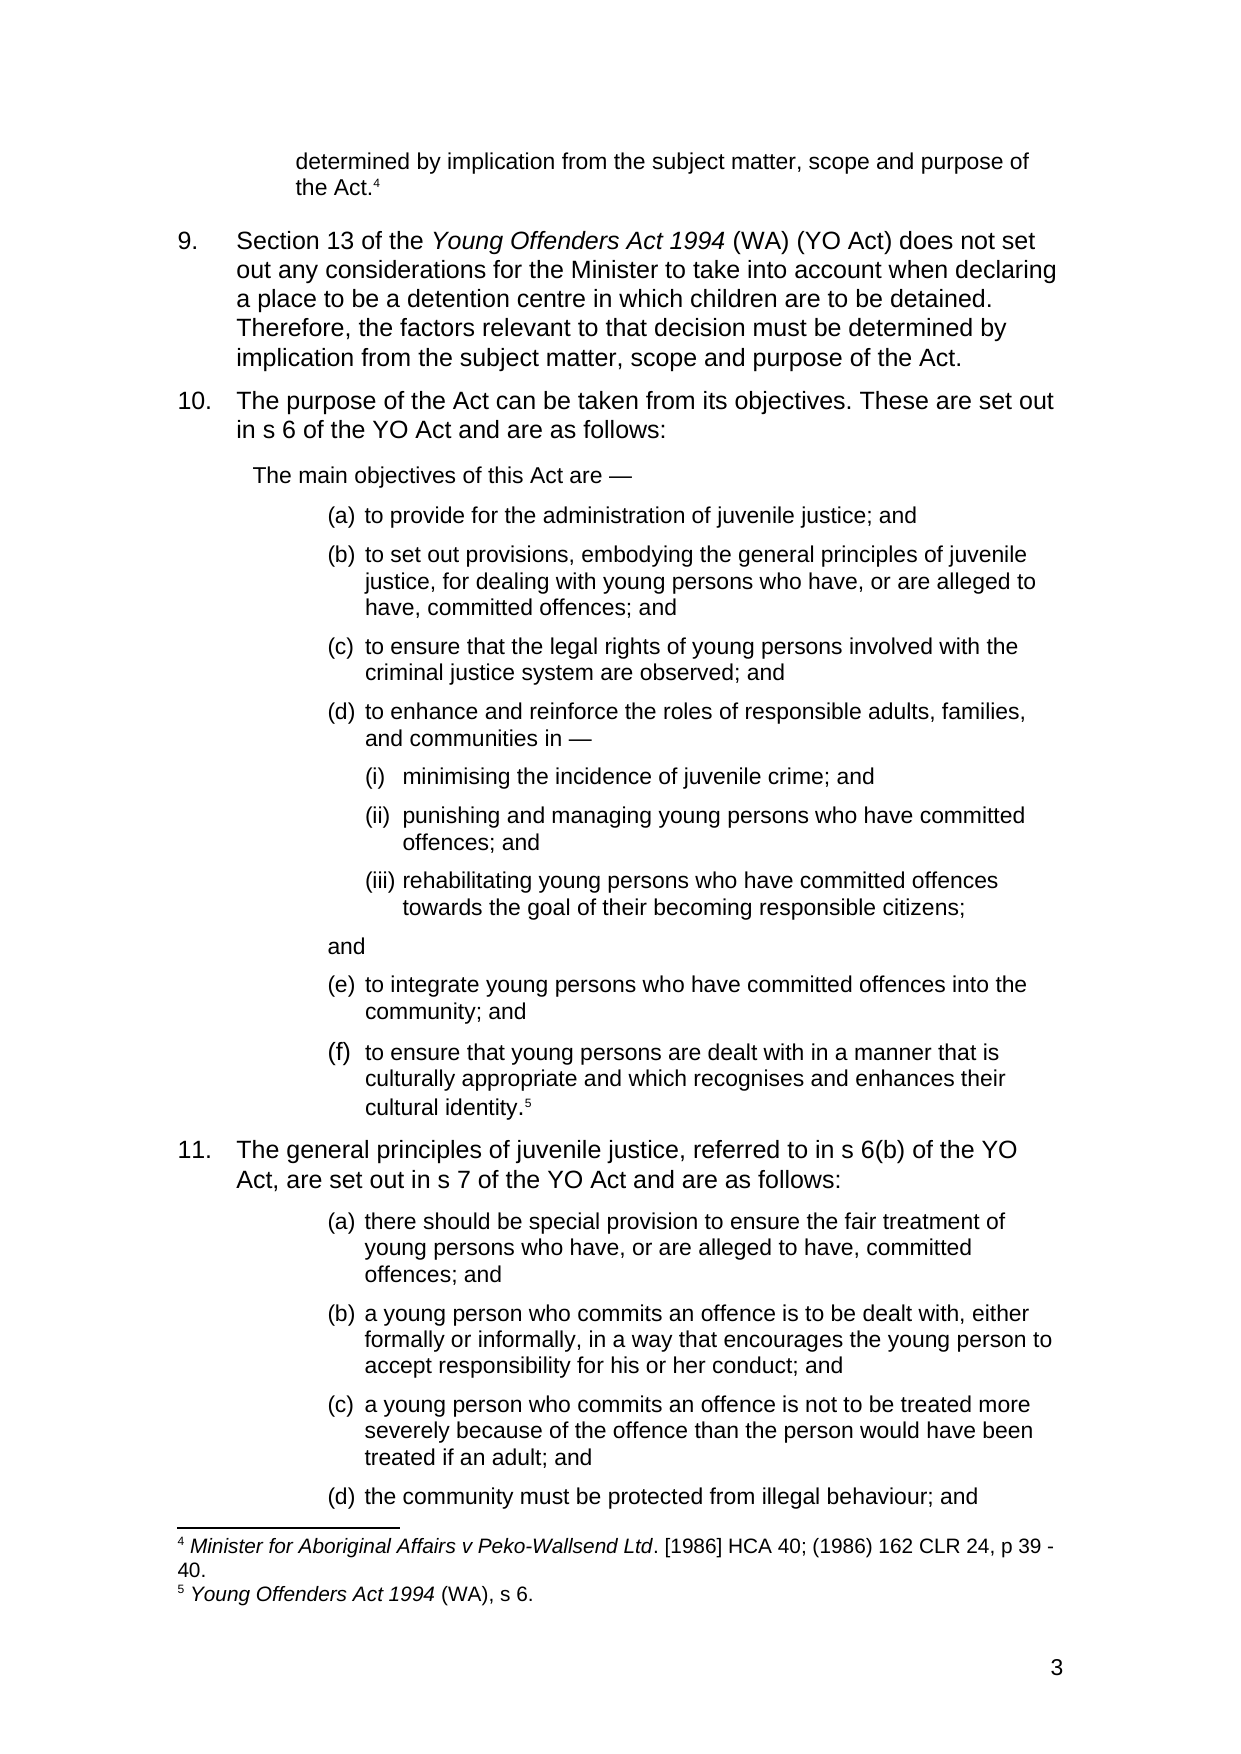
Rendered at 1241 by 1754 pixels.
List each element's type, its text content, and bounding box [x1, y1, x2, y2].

subtitle punishing and managing young persons who have committed offences; and [365, 802, 1063, 855]
list and [327, 933, 1063, 959]
subtitle a young person who commits an offence is not to be treated more severely because of the offence than the person would have been treated if an adult; and [327, 1391, 1063, 1470]
subtitle the community must be protected from illegal behaviour; and [327, 1483, 1063, 1509]
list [295, 148, 1063, 200]
subtitle to set out provisions, embodying the general principles of juvenile justice, for dealing with young persons who have, or are alleged to have, committed offences; and [327, 541, 1063, 620]
subtitle to integrate young persons who have committed offences into the community; and [327, 971, 1063, 1024]
subtitle minimising the incidence of juvenile crime; and [365, 763, 1063, 790]
subtitle to enhance and reinforce the roles of responsible adults, families, and communities in — [327, 698, 1063, 751]
text Section 13 of the Young Offenders Act 1994 (WA) (YO Act) does not set out any considerations for the Minister to take into account when declaring a place to be a detention centre in which children are to be detained. Therefore, the factors relevant to that decision must be determined by implication from the subject matter, scope and purpose of the Act. [177, 225, 1063, 371]
subtitle rehabilitating young persons who have committed offences towards the goal of their becoming responsible citizens; [365, 867, 1063, 920]
subtitle to provide for the administration of juvenile justice; and [327, 502, 1063, 529]
list The main objectives of this Act are — [252, 459, 1063, 488]
subtitle there should be special provision to ensure the fair treatment of young persons who have, or are alleged to have, committed offences; and [327, 1208, 1063, 1287]
text The general principles of juvenile justice, referred to in s 6(b) of the YO Act, are set out in s 7 of the YO Act and are as follows: [177, 1135, 1063, 1193]
text The purpose of the Act can be taken from its objectives. These are set out in s 6 of the YO Act and are as follows: [177, 386, 1063, 444]
subtitle to ensure that young persons are dealt with in a manner that is culturally appropriate and which recognises and enhances their cultural identity. [327, 1037, 1063, 1121]
subtitle a young person who commits an offence is to be dealt with, either formally or informally, in a way that encourages the young person to accept responsibility for his or her conduct; and [327, 1299, 1063, 1379]
subtitle to ensure that the legal rights of young persons involved with the criminal justice system are observed; and [327, 633, 1063, 686]
